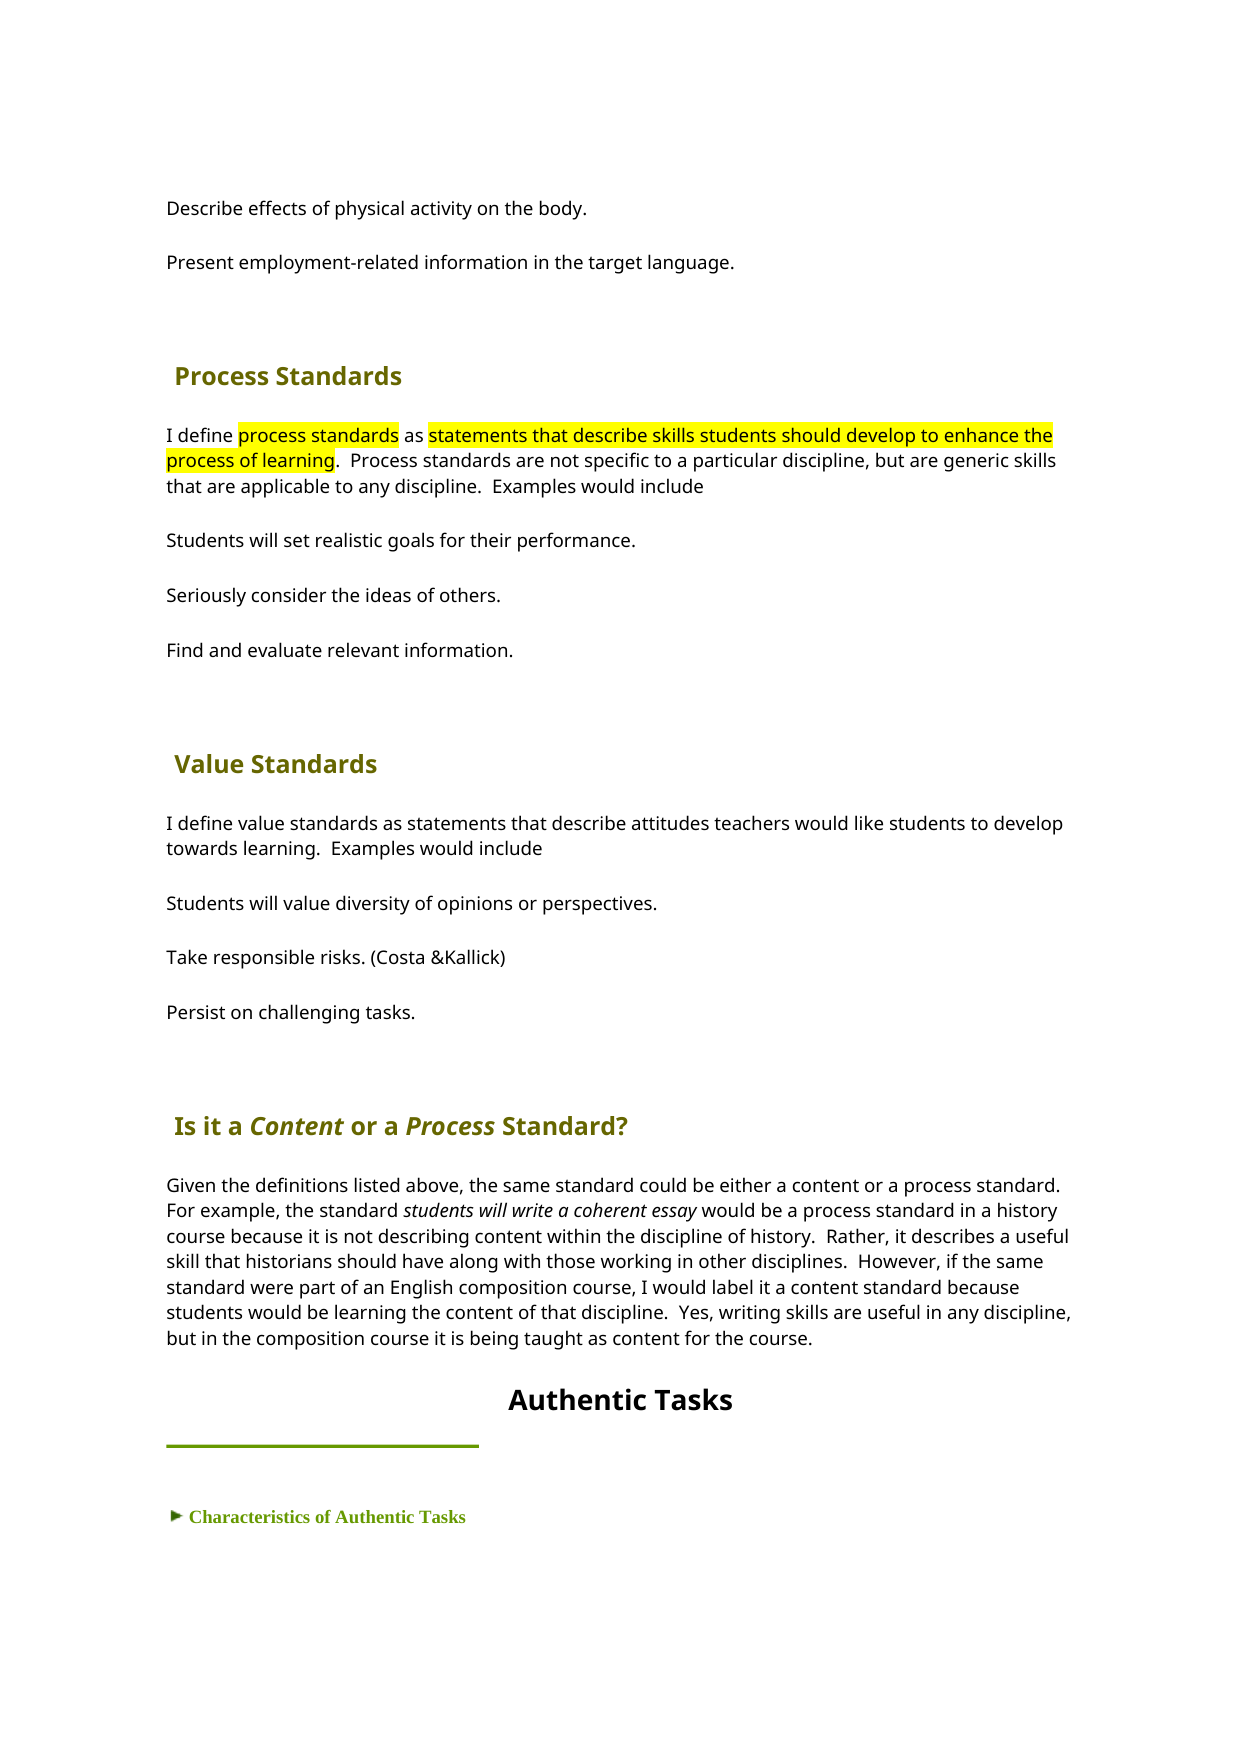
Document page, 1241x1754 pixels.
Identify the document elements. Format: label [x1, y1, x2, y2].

table_header [151, 150, 1090, 1581]
picture [166, 1510, 189, 1524]
